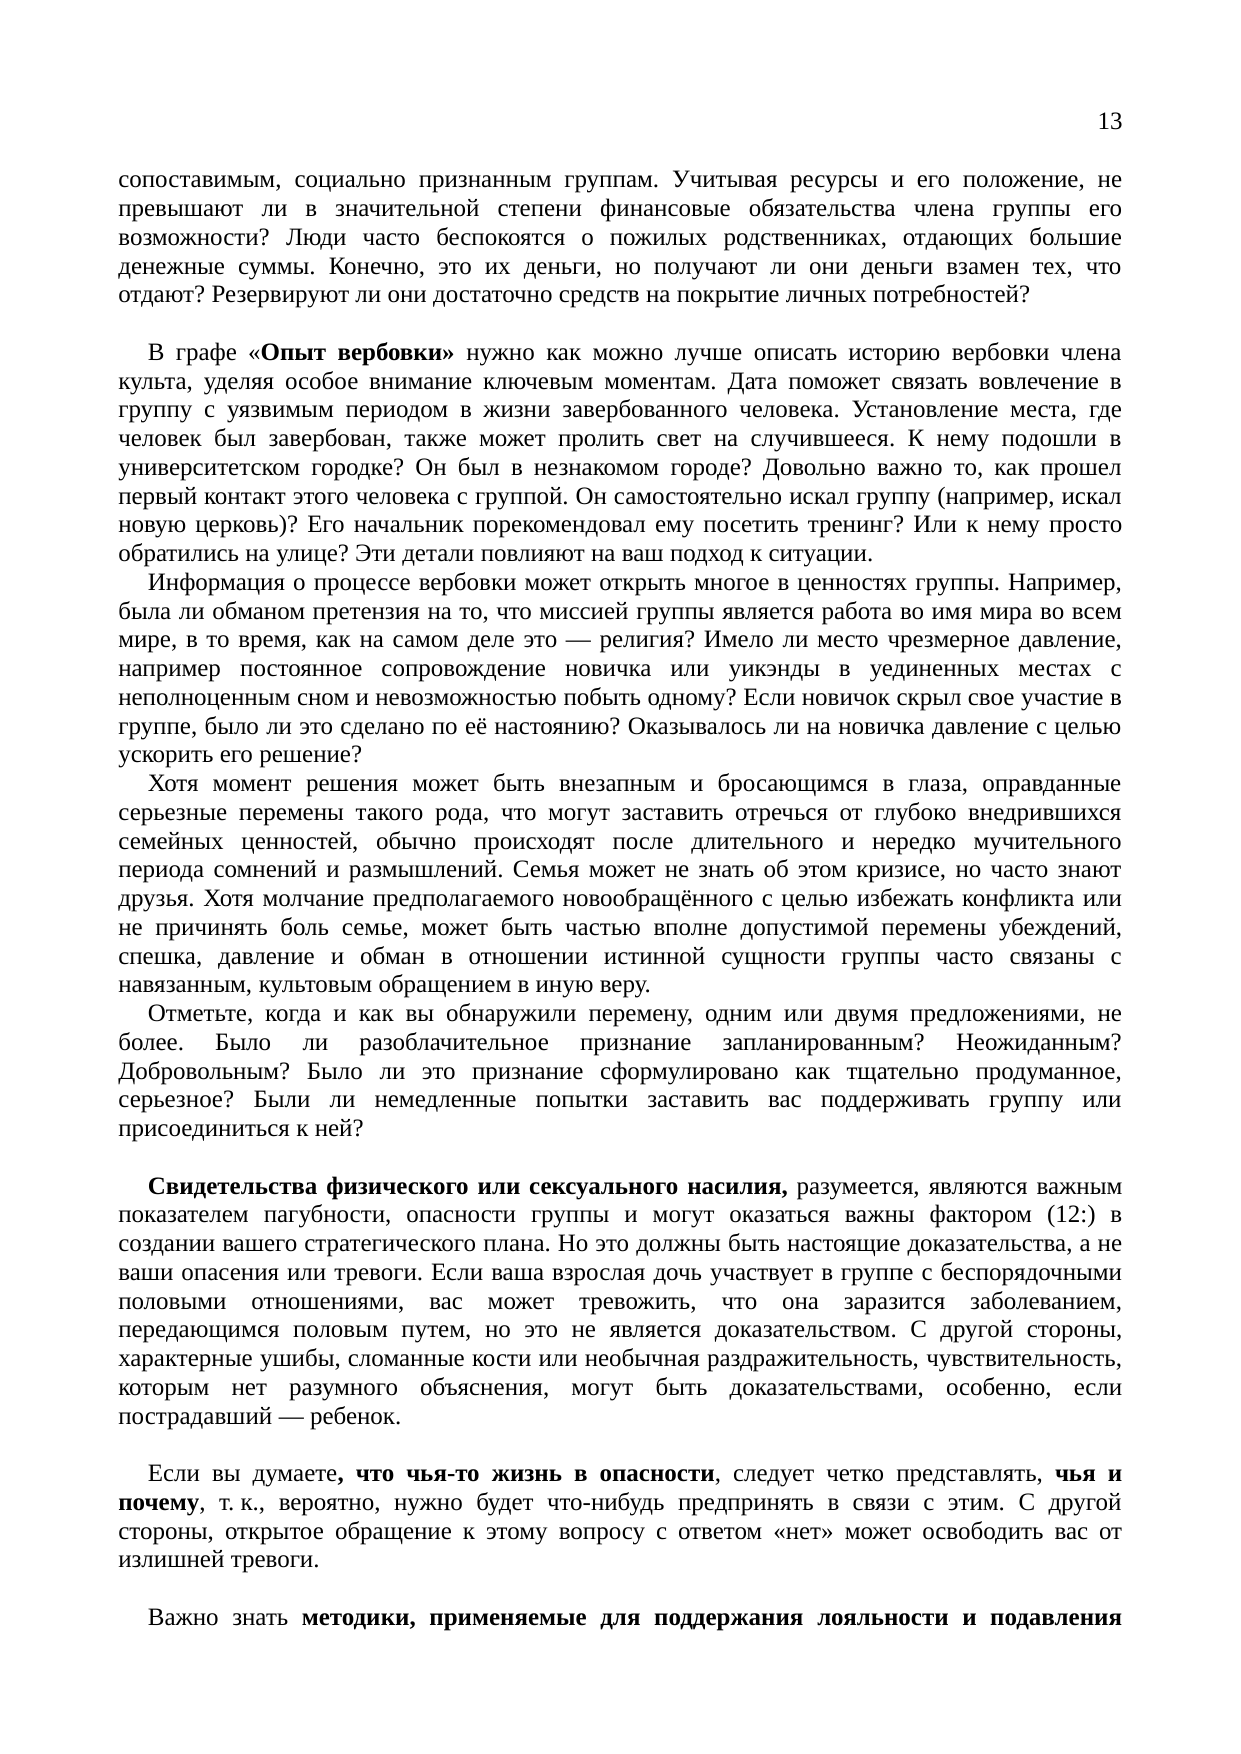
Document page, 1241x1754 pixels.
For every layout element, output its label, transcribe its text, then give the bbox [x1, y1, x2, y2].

text Отметьте, когда и как вы обнаружили перемену, одним или двумя предложениями, не более. Было ли разоблачительное признание запланированным? Неожиданным? Добровольным? Было ли это признание сформулировано как тщательно продуманное, серьезное? Были ли немедленные попытки заставить вас поддерживать группу или присоединиться к ней? [118, 998, 1122, 1142]
text В графе «Опыт вербовки» нужно как можно лучше описать историю вербовки члена культа, уделяя особое внимание ключевым моментам. Дата поможет связать вовлечение в группу с уязвимым периодом в жизни завербованного человека. Установление места, где человек был завербован, также может пролить свет на случившееся. К нему подошли в университетском городке? Он был в незнакомом городе? Довольно важно то, как прошел первый контакт этого человека с группой. Он самостоятельно искал группу (например, искал новую церковь)? Его начальник порекомендовал ему посетить тренинг? Или к нему просто обратились на улице? Эти детали повлияют на ваш подход к ситуации. [118, 337, 1122, 567]
text Информация о процессе вербовки может открыть многое в ценностях группы. Например, была ли обманом претензия на то, что миссией группы является работа во имя мира во всем мире, в то время, как на самом деле это — религия? Имело ли место чрезмерное давление, например постоянное сопровождение новичка или уикэнды в уединенных местах с неполноценным сном и невозможностью побыть одному? Если новичок скрыл свое участие в группе, было ли это сделано по её настоянию? Оказывалось ли на новичка давление с целью ускорить его решение? [118, 567, 1122, 768]
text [118, 164, 1122, 308]
text Если вы думаете, что чья-то жизнь в опасности, следует четко представлять, чья и почему, т. к., вероятно, нужно будет что-нибудь предпринять в связи с этим. С другой стороны, открытое обращение к этому вопросу с ответом «нет» может освободить вас от излишней тревоги. [118, 1458, 1122, 1573]
text Хотя момент решения может быть внезапным и бросающимся в глаза, оправданные серьезные перемены такого рода, что могут заставить отречься от глубоко внедрившихся семейных ценностей, обычно происходят после длительного и нередко мучительного периода сомнений и размышлений. Семья может не знать об этом кризисе, но часто знают друзья. Хотя молчание предполагаемого новообращённого с целью избежать конфликта или не причинять боль семье, может быть частью вполне допустимой перемены убеждений, спешка, давление и обман в отношении истинной сущности группы часто связаны с навязанным, культовым обращением в иную веру. [118, 768, 1122, 998]
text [118, 1602, 1122, 1631]
text Свидетельства физического или сексуального насилия, разумеется, являются важным показателем пагубности, опасности группы и могут оказаться важны фактором (12:) в создании вашего стратегического плана. Но это должны быть настоящие доказательства, а не ваши опасения или тревоги. Если ваша взрослая дочь участвует в группе с беспорядочными половыми отношениями, вас может тревожить, что она заразится заболеванием, передающимся половым путем, но это не является доказательством. С другой стороны, характерные ушибы, сломанные кости или необычная раздражительность, чувствительность, которым нет разумного объяснения, могут быть доказательствами, особенно, если пострадавший — ребенок. [118, 1171, 1122, 1429]
